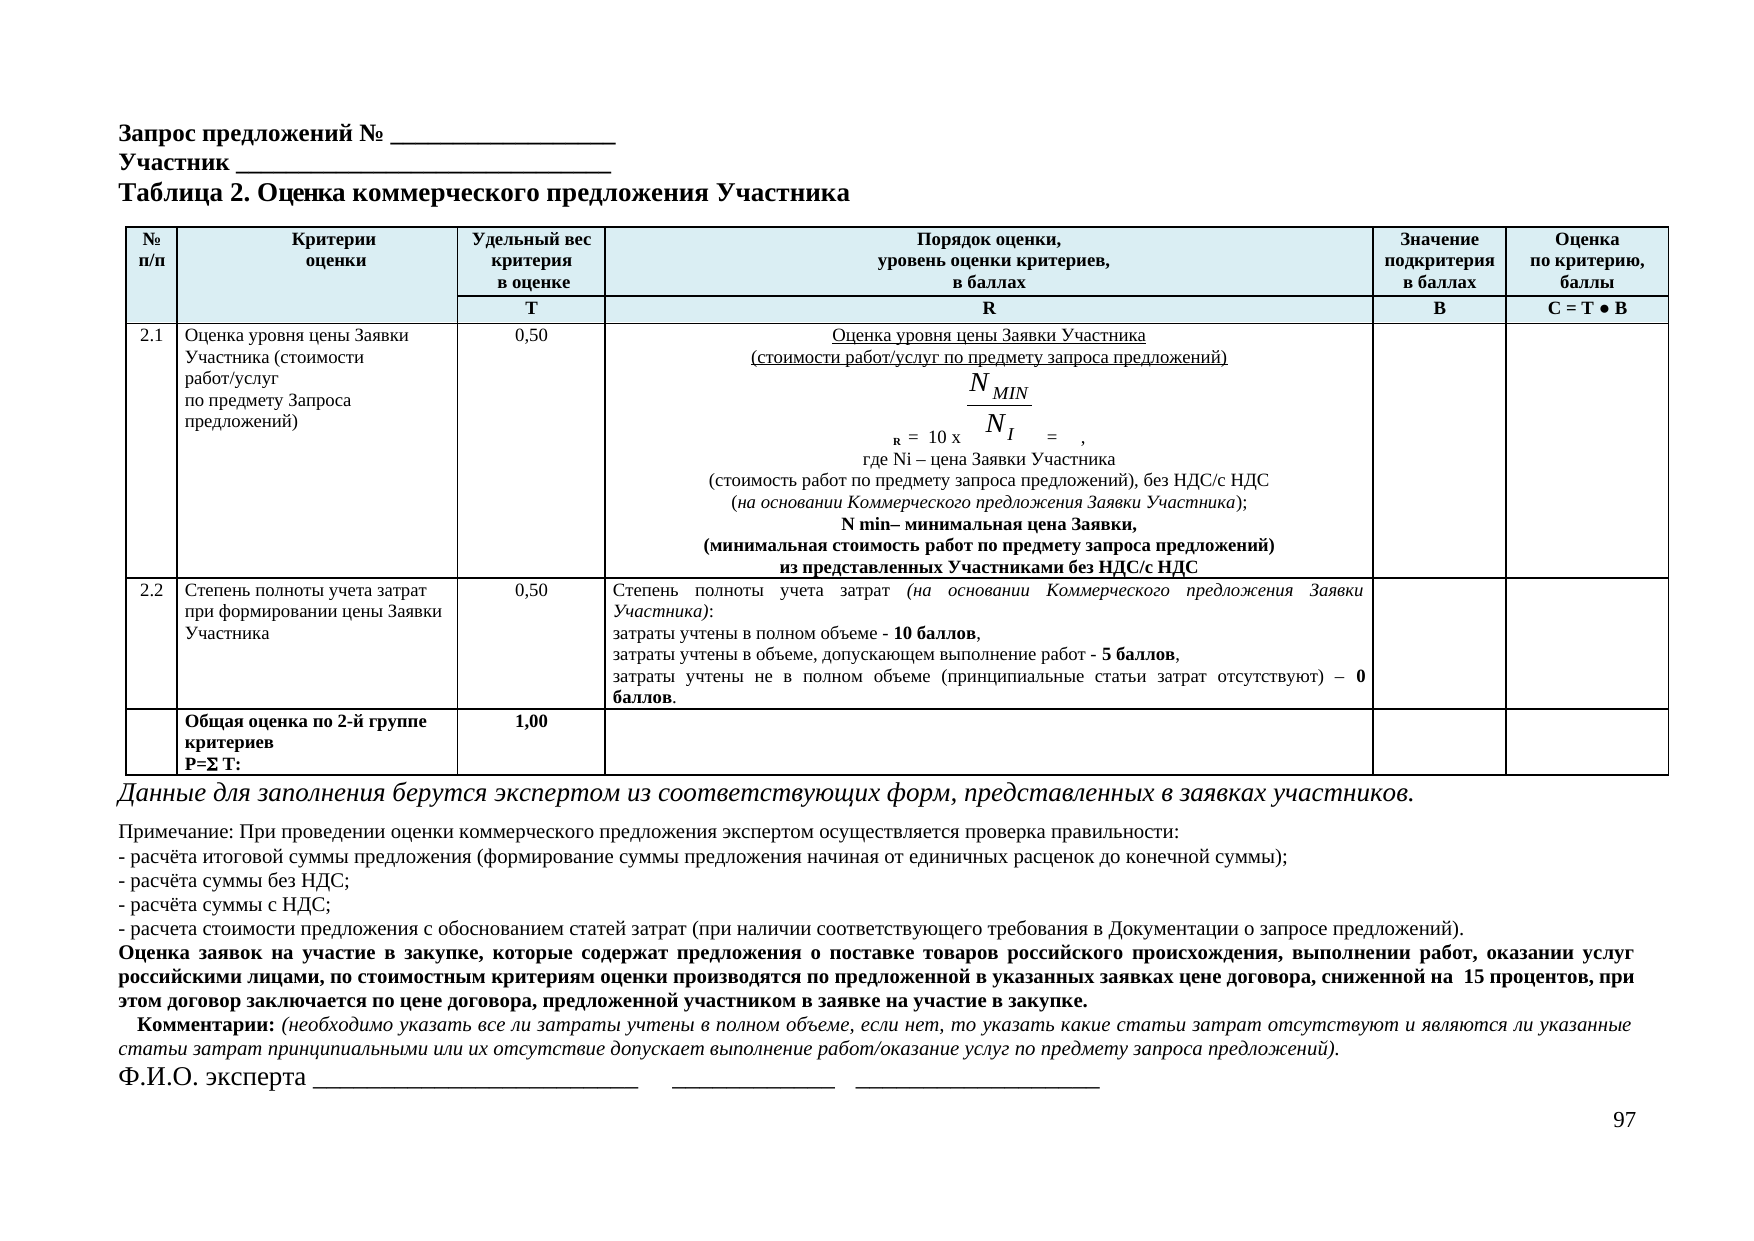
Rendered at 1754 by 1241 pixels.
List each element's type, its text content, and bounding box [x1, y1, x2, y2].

table_cell В [1374, 297, 1505, 322]
table_header Оценка по критерию, баллы [1507, 228, 1668, 295]
table_cell Оценка уровня цены Заявки Участника (стоимости работ/услуг по предмету Запроса предложений) [178, 324, 457, 577]
text Ф.И.О. эксперта ________________________ ____________ __________________ [118, 1060, 1636, 1091]
table_cell 2.2 [127, 579, 176, 708]
table_cell Оценка уровня цены Заявки Участника (стоимости работ/услуг по предмету запроса предложений) R = 10 x = , где Ni – цена Заявки Участника (стоимость работ по предмету запроса предложений), без НДС/с НДС (на основании Коммерческого предложения Заявки Участника); N min– минимальная цена Заявки, (минимальная стоимость работ по предмету запроса предложений) из представленных Участниками без НДС/с НДС [606, 324, 1372, 577]
table_header № п/п [127, 228, 176, 322]
text Таблица 2. Оценка коммерческого предложения Участника [118, 176, 1636, 207]
table_header Значение подкритерия в баллах [1374, 228, 1505, 295]
text Данные для заполнения берутся экспертом из соответствующих форм, представленных в заявках участников. [118, 776, 1636, 807]
text Участник ______________________________ [118, 147, 1636, 176]
table_header Критерии оценки [178, 228, 457, 322]
table_cell С = Т ● В [1507, 297, 1668, 322]
text Запрос предложений № __________________ [118, 118, 1636, 147]
table_cell [1507, 324, 1668, 577]
table_cell [606, 710, 1372, 774]
text Примечание: При проведении оценки коммерческого предложения экспертом осуществляется проверка правильности: [118, 819, 1636, 843]
table_cell [1374, 579, 1505, 708]
text - расчёта итоговой суммы предложения (формирование суммы предложения начиная от единичных расценок до конечной суммы); [118, 843, 1636, 868]
table_header Удельный вес критерия в оценке [458, 228, 604, 295]
table_header Порядок оценки, уровень оценки критериев, в баллах [606, 228, 1372, 295]
text - расчёта суммы без НДС; [118, 868, 1636, 892]
table_cell [1374, 324, 1505, 577]
table_cell Степень полноты учета затрат (на основании Коммерческого предложения Заявки Участника): затраты учтены в полном объеме - 10 баллов, затраты учтены в объеме, допускающем выполнение работ - 5 баллов, затраты учтены не в полном объеме (принципиальные статьи затрат отсутствуют) – 0 баллов. [606, 579, 1372, 708]
table_cell 2.1 [127, 324, 176, 577]
table_cell 0,50 [458, 324, 604, 577]
table_cell [1507, 710, 1668, 774]
table_cell [1507, 579, 1668, 708]
table_cell [1374, 710, 1505, 774]
table_cell 0,50 [458, 579, 604, 708]
table_cell Степень полноты учета затрат при формировании цены Заявки Участника [178, 579, 457, 708]
text Оценка заявок на участие в закупке, которые содержат предложения о поставке товаров российского происхождения, выполнении работ, оказании услуг российскими лицами, по стоимостным критериям оценки производятся по предложенной в указанных заявках цене договора, сниженной на 15 процентов, при этом договор заключается по цене договора, предложенной участником в заявке на участие в закупке. [118, 940, 1636, 1012]
table_cell Т [458, 297, 604, 322]
table_cell Общая оценка по 2-й группе критериев P= Т: [178, 710, 457, 774]
text - расчёта суммы с НДС; [118, 892, 1636, 916]
table_cell [127, 710, 176, 774]
table_cell R [606, 297, 1372, 322]
text Комментарии: (необходимо указать все ли затраты учтены в полном объеме, если нет, то указать какие статьи затрат отсутствуют и являются ли указанные статьи затрат принципиальными или их отсутствие допускает выполнение работ/оказание услуг по предмету запроса предложений). [118, 1012, 1636, 1060]
table_cell 1,00 [458, 710, 604, 774]
text - расчета стоимости предложения с обоснованием статей затрат (при наличии соответствующего требования в Документации о запросе предложений). [118, 916, 1636, 940]
